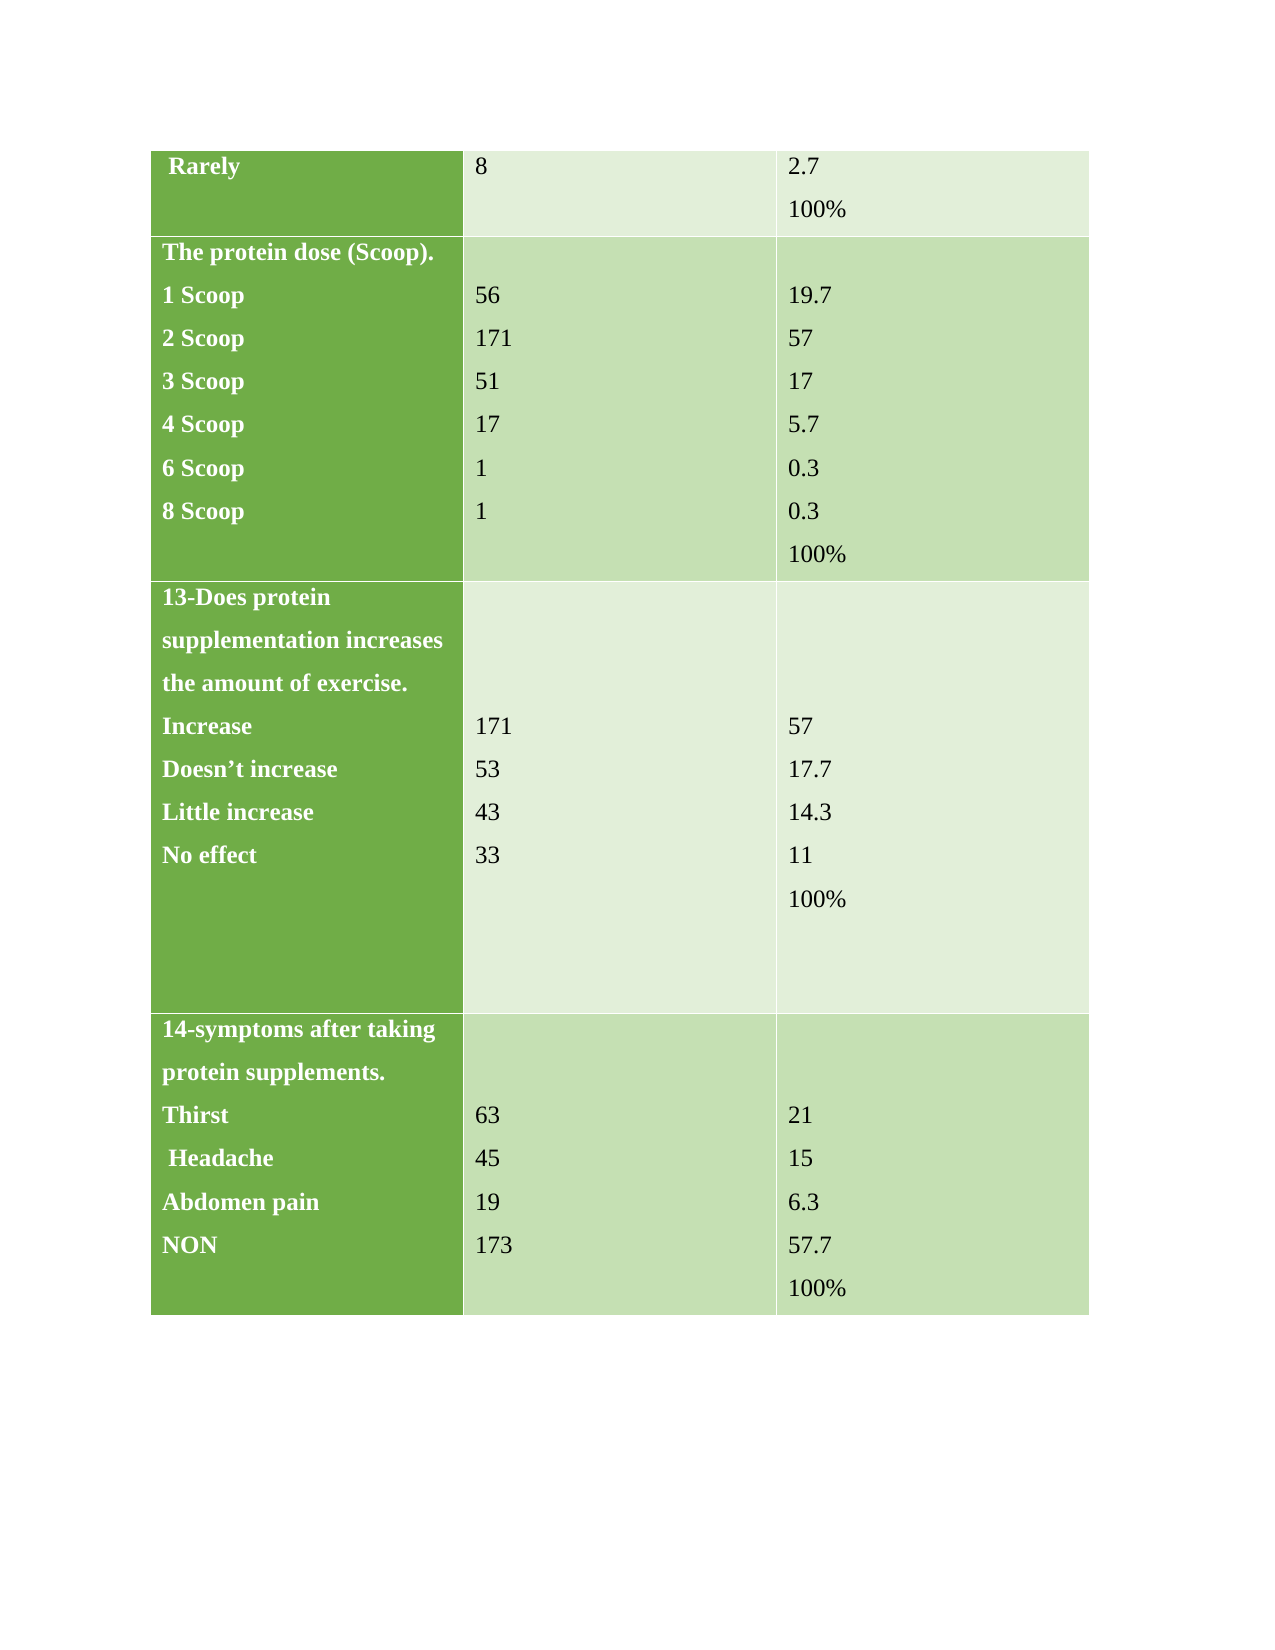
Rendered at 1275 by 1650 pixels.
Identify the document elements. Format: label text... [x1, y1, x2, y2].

table_cell 21 15 6.3 57.7 100% [777, 1014, 1089, 1315]
table_cell The protein dose (Scoop). 1 Scoop 2 Scoop 3 Scoop 4 Scoop 6 Scoop 8 Scoop [151, 237, 463, 581]
table_cell 63 45 19 173 [464, 1014, 776, 1315]
table_cell 207 67 18 8 [464, 151, 776, 236]
table_cell 69 22.3 6 2.7 100% [777, 151, 1089, 236]
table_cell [151, 151, 463, 236]
table_cell 13-Does protein supplementation increases the amount of exercise. Increase Doesn’t increase Little increase No effect [151, 582, 463, 1013]
table_cell 14-symptoms after taking protein supplements. Thirst Headache Abdomen pain NON [151, 1014, 463, 1315]
table_cell 56 171 51 17 1 1 [464, 237, 776, 581]
table_cell 19.7 57 17 5.7 0.3 0.3 100% [777, 237, 1089, 581]
table_cell 57 17.7 14.3 11 100% [777, 582, 1089, 1013]
table_cell 171 53 43 33 [464, 582, 776, 1013]
